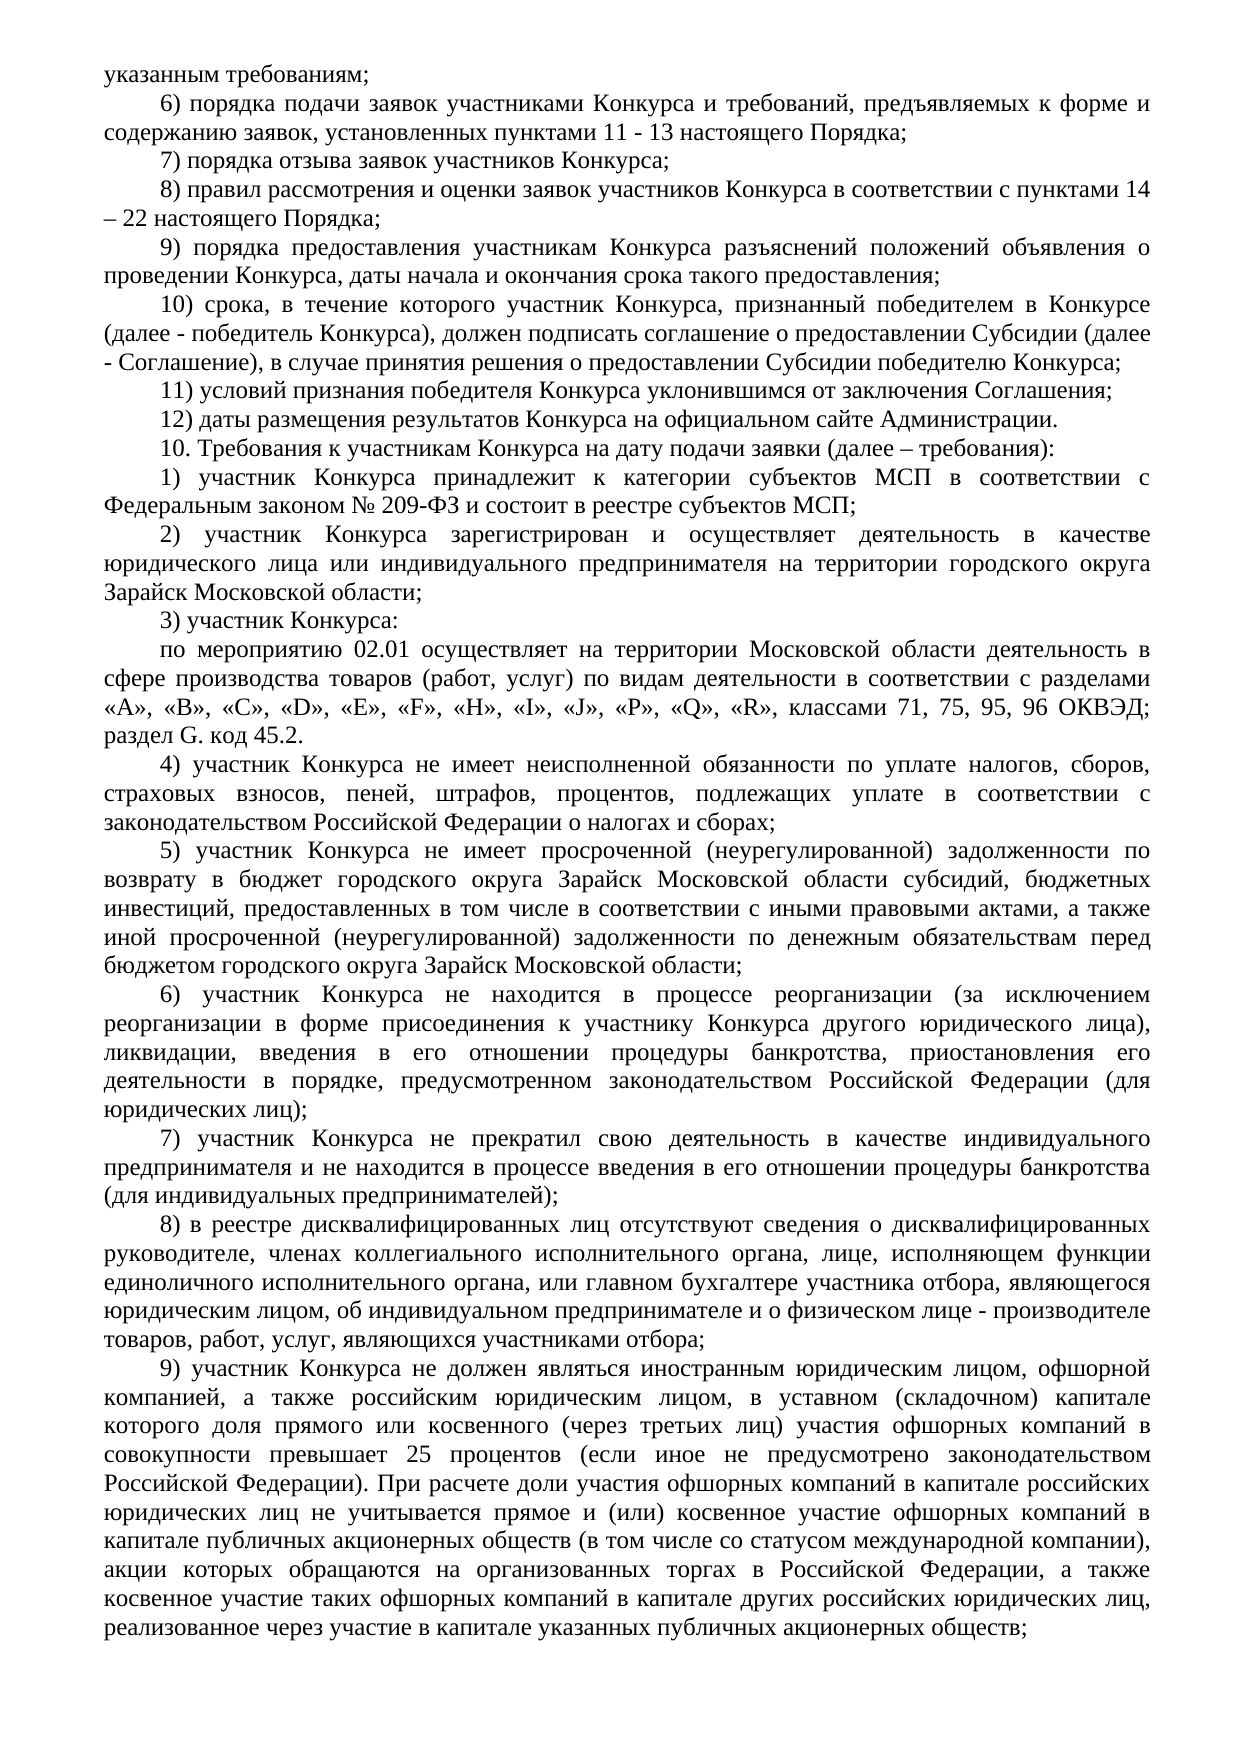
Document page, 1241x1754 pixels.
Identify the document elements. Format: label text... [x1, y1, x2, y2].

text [103, 59, 1152, 88]
text 7) участник Конкурса не прекратил свою деятельность в качестве индивидуального предпринимателя и не находится в процессе введения в его отношении процедуры банкротства (для индивидуальных предпринимателей); [103, 1123, 1152, 1209]
text 1) участник Конкурса принадлежит к категории субъектов МСП в соответствии с Федеральным законом № 209-ФЗ и состоит в реестре субъектов МСП; [103, 462, 1152, 519]
text 5) участник Конкурса не имеет просроченной (неурегулированной) задолженности по возврату в бюджет городского округа Зарайск Московской области субсидий, бюджетных инвестиций, предоставленных в том числе в соответствии с иными правовыми актами, а также иной просроченной (неурегулированной) задолженности по денежным обязательствам перед бюджетом городского округа Зарайск Московской области; [103, 835, 1152, 979]
text 2) участник Конкурса зарегистрирован и осуществляет деятельность в качестве юридического лица или индивидуального предпринимателя на территории городского округа Зарайск Московской области; [103, 519, 1152, 605]
text 10) срока, в течение которого участник Конкурса, признанный победителем в Конкурсе (далее - победитель Конкурса), должен подписать соглашение о предоставлении Субсидии (далее - Соглашение), в случае принятия решения о предоставлении Субсидии победителю Конкурса; [103, 289, 1152, 375]
text 12) даты размещения результатов Конкурса на официальном сайте Администрации. [103, 404, 1152, 433]
text 6) участник Конкурса не находится в процессе реорганизации (за исключением реорганизации в форме присоединения к участнику Конкурса другого юридического лица), ликвидации, введения в его отношении процедуры банкротства, приостановления его деятельности в порядке, предусмотренном законодательством Российской Федерации (для юридических лиц); [103, 979, 1152, 1123]
text 3) участник Конкурса: [103, 605, 1152, 634]
text 9) участник Конкурса не должен являться иностранным юридическим лицом, офшорной компанией, а также российским юридическим лицом, в уставном (складочном) капитале которого доля прямого или косвенного (через третьих лиц) участия офшорных компаний в совокупности превышает 25 процентов (если иное не предусмотрено законодательством Российской Федерации). При расчете доли участия офшорных компаний в капитале российских юридических лиц не учитывается прямое и (или) косвенное участие офшорных компаний в капитале публичных акционерных обществ (в том числе со статусом международной компании), акции которых обращаются на организованных торгах в Российской Федерации, а также косвенное участие таких офшорных компаний в капитале других российских юридических лиц, реализованное через участие в капитале указанных публичных акционерных обществ; [103, 1353, 1152, 1640]
text 7) порядка отзыва заявок участников Конкурса; [103, 145, 1152, 174]
text 11) условий признания победителя Конкурса уклонившимся от заключения Соглашения; [103, 375, 1152, 404]
text 4) участник Конкурса не имеет неисполненной обязанности по уплате налогов, сборов, страховых взносов, пеней, штрафов, процентов, подлежащих уплате в соответствии с законодательством Российской Федерации о налогах и сборах; [103, 749, 1152, 835]
text 8) в реестре дисквалифицированных лиц отсутствуют сведения о дисквалифицированных руководителе, членах коллегиального исполнительного органа, лице, исполняющем функции единоличного исполнительного органа, или главном бухгалтере участника отбора, являющегося юридическим лицом, об индивидуальном предпринимателе и о физическом лице - производителе товаров, работ, услуг, являющихся участниками отбора; [103, 1209, 1152, 1353]
text 6) порядка подачи заявок участниками Конкурса и требований, предъявляемых к форме и содержанию заявок, установленных пунктами 11 - 13 настоящего Порядка; [103, 88, 1152, 145]
text 9) порядка предоставления участникам Конкурса разъяснений положений объявления о проведении Конкурса, даты начала и окончания срока такого предоставления; [103, 232, 1152, 289]
text по мероприятию 02.01 осуществляет на территории Московской области деятельность в сфере производства товаров (работ, услуг) по видам деятельности в соответствии с разделами «A», «B», «C», «D», «E», «F», «H», «I», «J», «P», «Q», «R», классами 71, 75, 95, 96 ОКВЭД; раздел G. код 45.2. [103, 634, 1152, 749]
text 8) правил рассмотрения и оценки заявок участников Конкурса в соответствии с пунктами 14 – 22 настоящего Порядка; [103, 174, 1152, 232]
text 10. Требования к участникам Конкурса на дату подачи заявки (далее – требования): [103, 433, 1152, 462]
